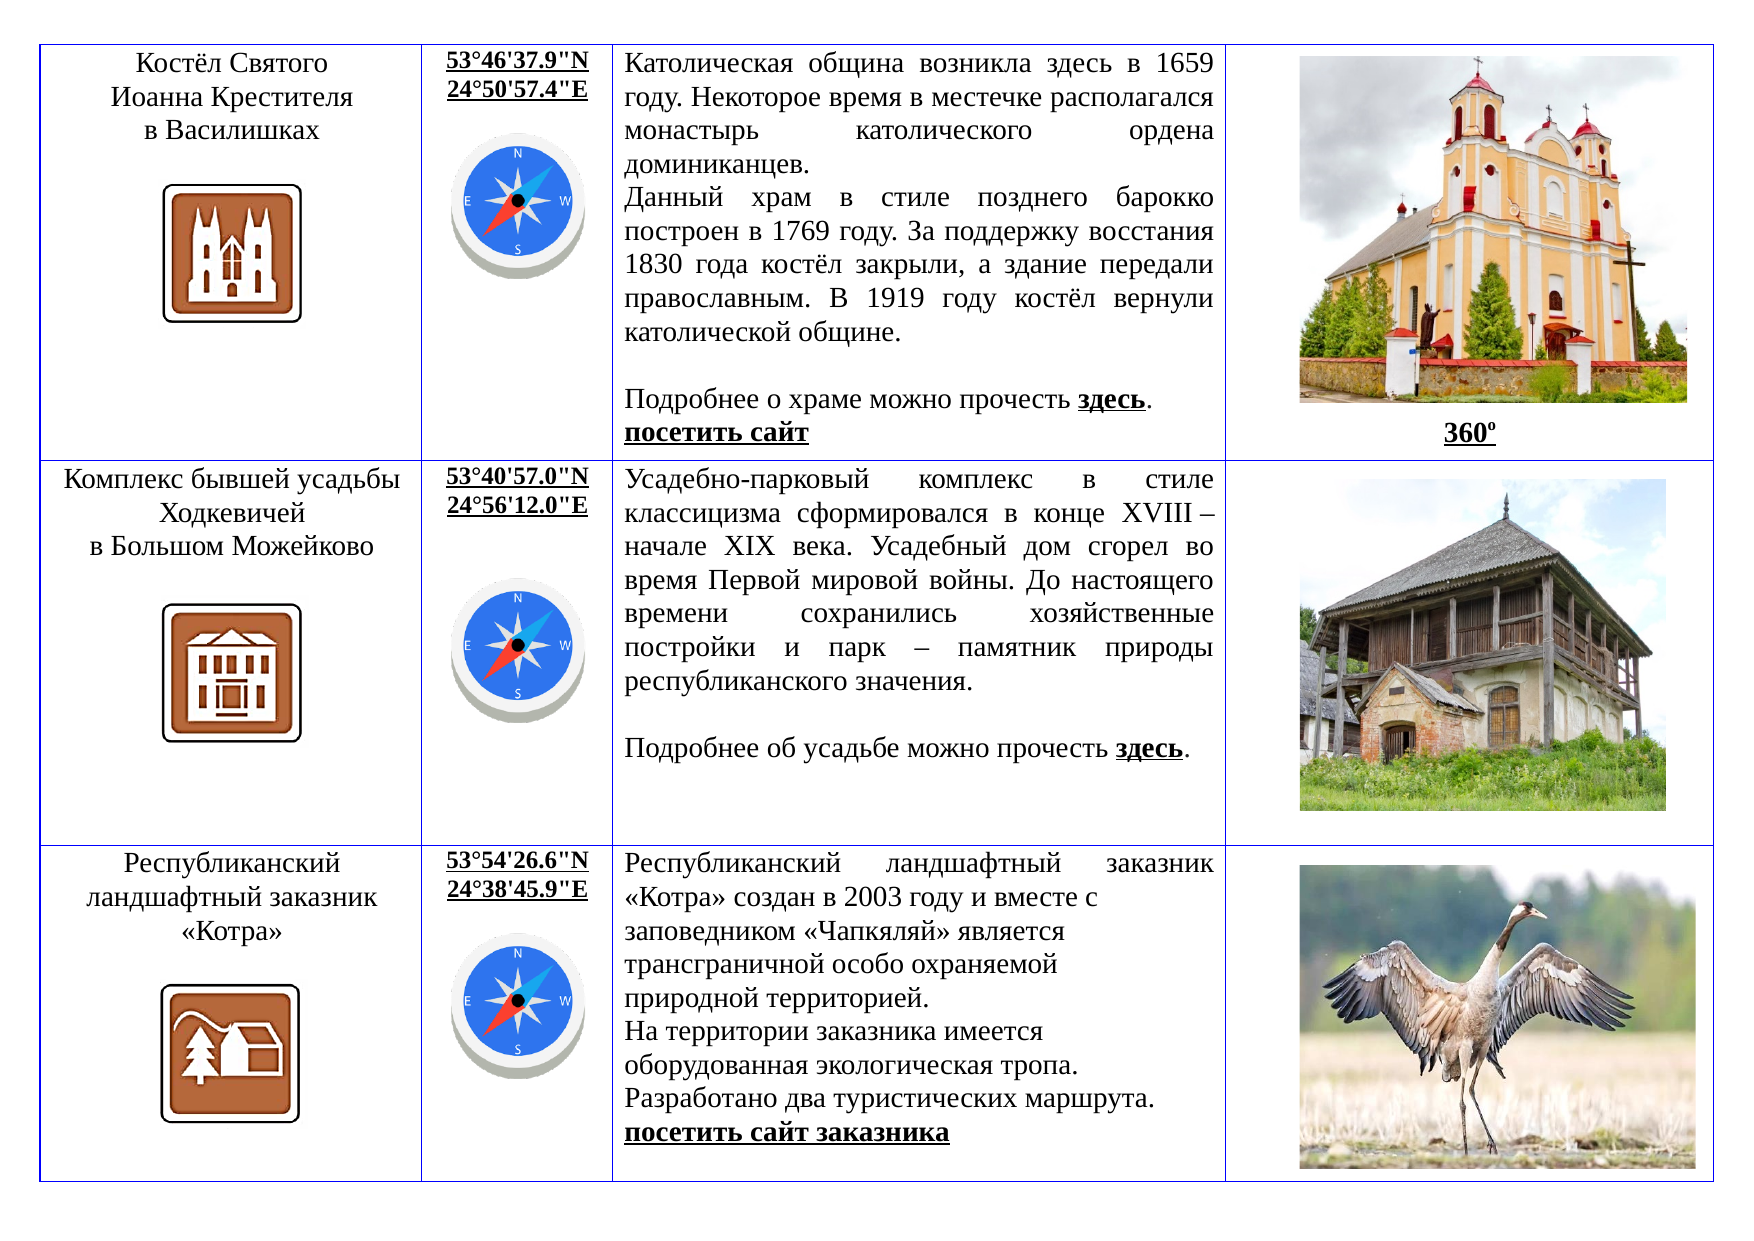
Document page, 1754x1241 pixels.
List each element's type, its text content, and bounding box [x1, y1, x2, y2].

picture [443, 576, 592, 725]
table_cell 53°54'26.6"N 24°38'45.9"E [422, 846, 612, 1181]
table_cell Костёл Святого Иоанна Крестителя в Василишках [41, 45, 421, 460]
picture [1299, 479, 1666, 811]
table_cell [1226, 846, 1237, 1181]
table_cell Усадебно-парковый комплекс в стиле классицизма сформировался в конце XVIII – начале ХIX века. Усадебный дом сгорел во время Первой мировой войны. До настоящего времени сохранились хозяйственные постройки и парк – памятник природы республиканского значения. Подробнее об усадьбе можно прочесть здесь. [613, 461, 1225, 844]
table_cell [1703, 846, 1713, 1181]
picture [158, 179, 306, 329]
table_cell 53°40'57.0"N 24°56'12.0"E [422, 461, 612, 844]
table_cell Республиканский ландшафтный заказник «Котра» создан в 2003 году и вместе с заповедником «Чапкяляй» является трансграничной особо охраняемой природной территорией. На территории заказника имеется оборудованная экологическая тропа. Разработано два туристических маршрута. посетить сайт заказника [613, 846, 1225, 1181]
table_cell [1226, 461, 1237, 844]
picture [1299, 56, 1688, 403]
table_cell Республиканский ландшафтный заказник «Котра» [41, 846, 421, 1181]
table_cell Комплекс бывшей усадьбы Ходкевичей в Большом Можейково [41, 461, 421, 844]
picture [443, 131, 592, 281]
picture [1299, 865, 1696, 1169]
picture [443, 931, 592, 1081]
table_cell [1703, 461, 1713, 844]
picture [155, 979, 309, 1129]
table_cell Католическая община возникла здесь в 1659 году. Некоторое время в местечке располагался монастырь католического ордена доминиканцев. Данный храм в стиле позднего барокко построен в 1769 году. За поддержку восстания 1830 года костёл закрыли, а здание передали православным. В 1919 году костёл вернули католической общине. Подробнее о храме можно прочесть здесь. посетить сайт [613, 45, 1225, 460]
table_cell 53°46'37.9"N 24°50'57.4"E [422, 45, 612, 460]
picture [154, 595, 309, 748]
